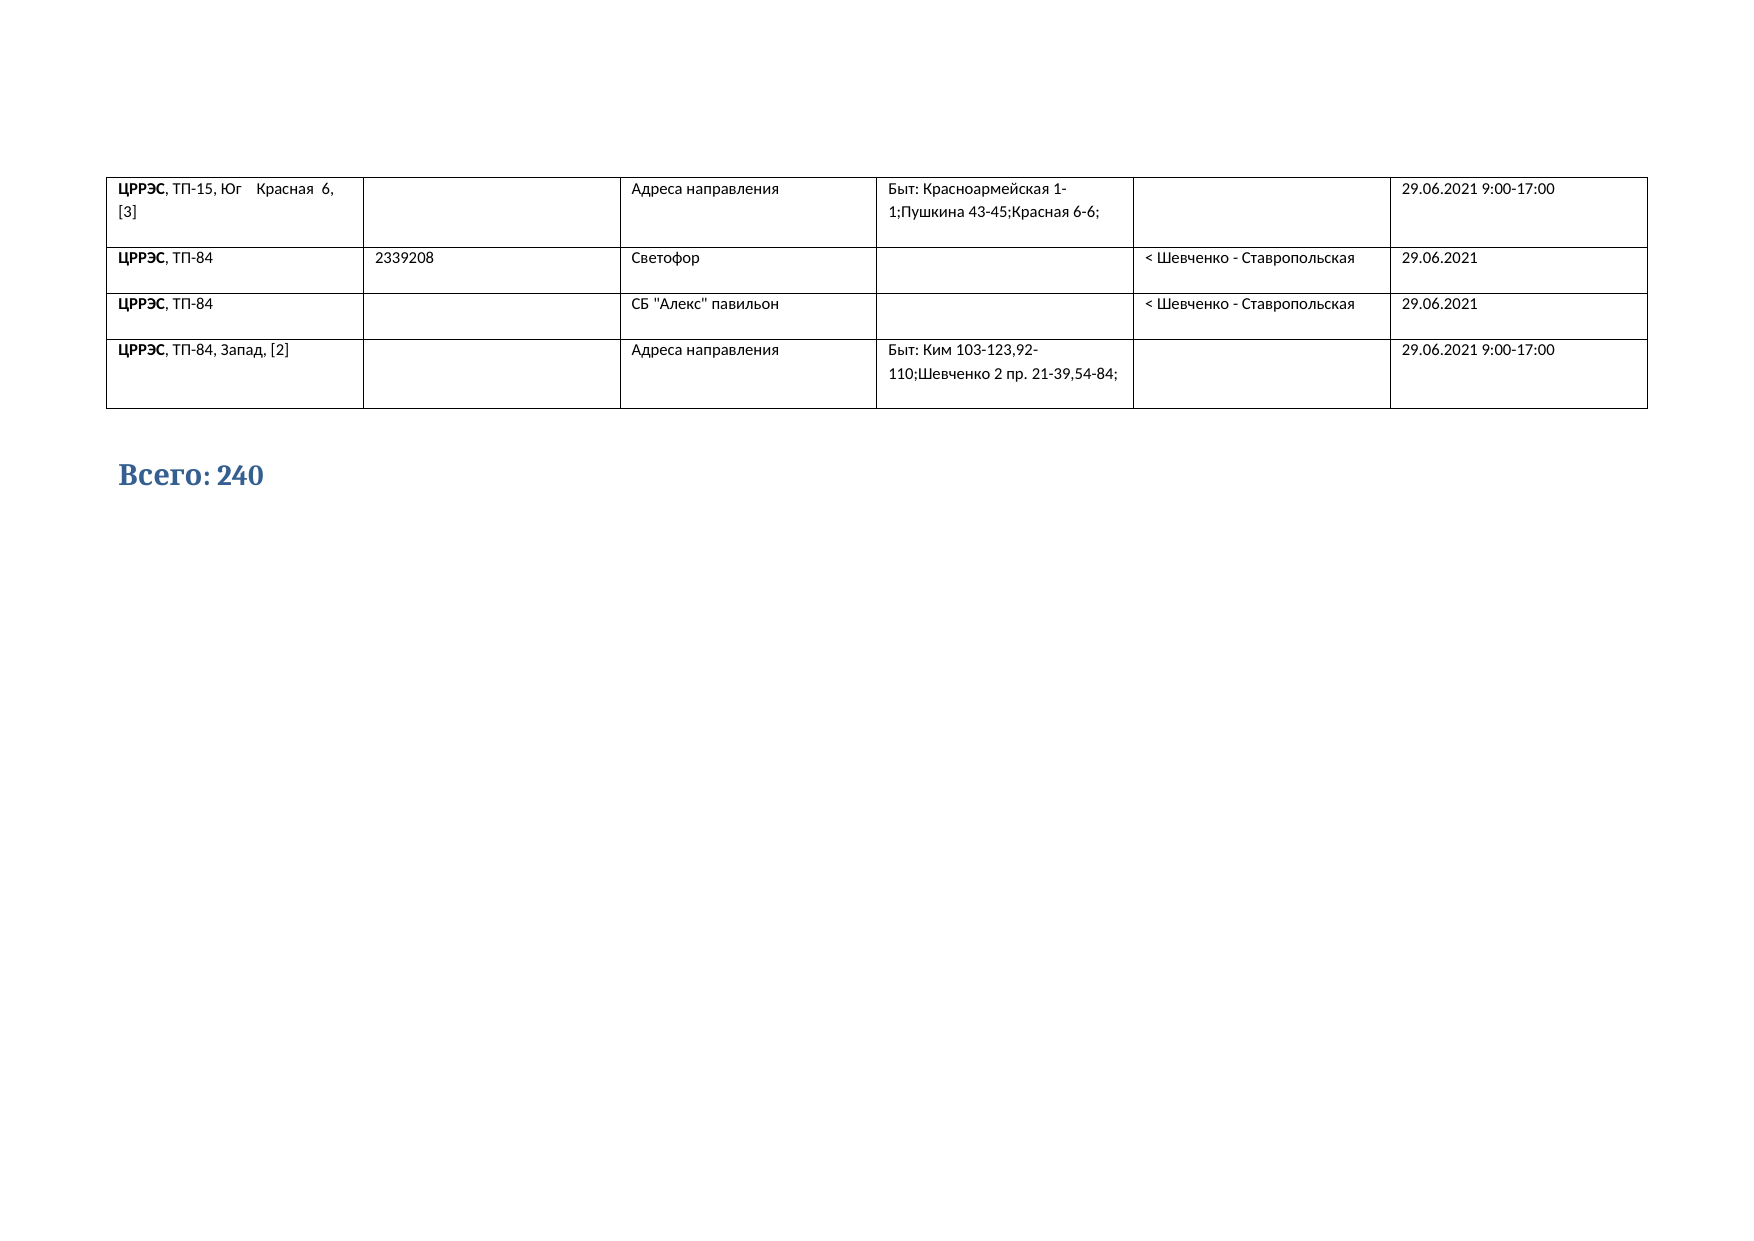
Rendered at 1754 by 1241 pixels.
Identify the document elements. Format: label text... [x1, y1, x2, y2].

table_cell [364, 340, 620, 408]
table_cell [877, 248, 1133, 293]
table_cell 2339208 [364, 248, 620, 293]
table_cell Быт: Красноармейская 1-1;Пушкина 43-45;Красная 6-6; [877, 178, 1133, 247]
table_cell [1391, 178, 1647, 247]
table_cell Светофор [621, 248, 876, 293]
table_cell [364, 294, 620, 339]
table_cell Адреса направления [621, 340, 876, 408]
table_cell Адреса направления [621, 178, 876, 247]
table_cell ЦРРЭС, ТП-84, Запад, [2] [107, 340, 363, 408]
table_cell [1134, 178, 1390, 247]
table_cell < Шевченко - Ставропольская [1134, 248, 1390, 293]
table_cell [1134, 340, 1390, 408]
table_cell [364, 178, 620, 247]
table_cell СБ "Алекс" павильон [621, 294, 876, 339]
table_cell ЦРРЭС, ТП-84 [107, 294, 363, 339]
table_cell Быт: Ким 103-123,92-110;Шевченко 2 пр. 21-39,54-84; [877, 340, 1133, 408]
table_cell 29.06.2021 [1391, 248, 1647, 293]
table_cell [877, 294, 1133, 339]
subtitle Всего: 240 [118, 459, 1636, 493]
table_cell 29.06.2021 9:00-17:00 [1391, 340, 1647, 408]
table_cell < Шевченко - Ставропольская [1134, 294, 1390, 339]
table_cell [107, 178, 363, 247]
table_cell 29.06.2021 [1391, 294, 1647, 339]
table_cell ЦРРЭС, ТП-84 [107, 248, 363, 293]
